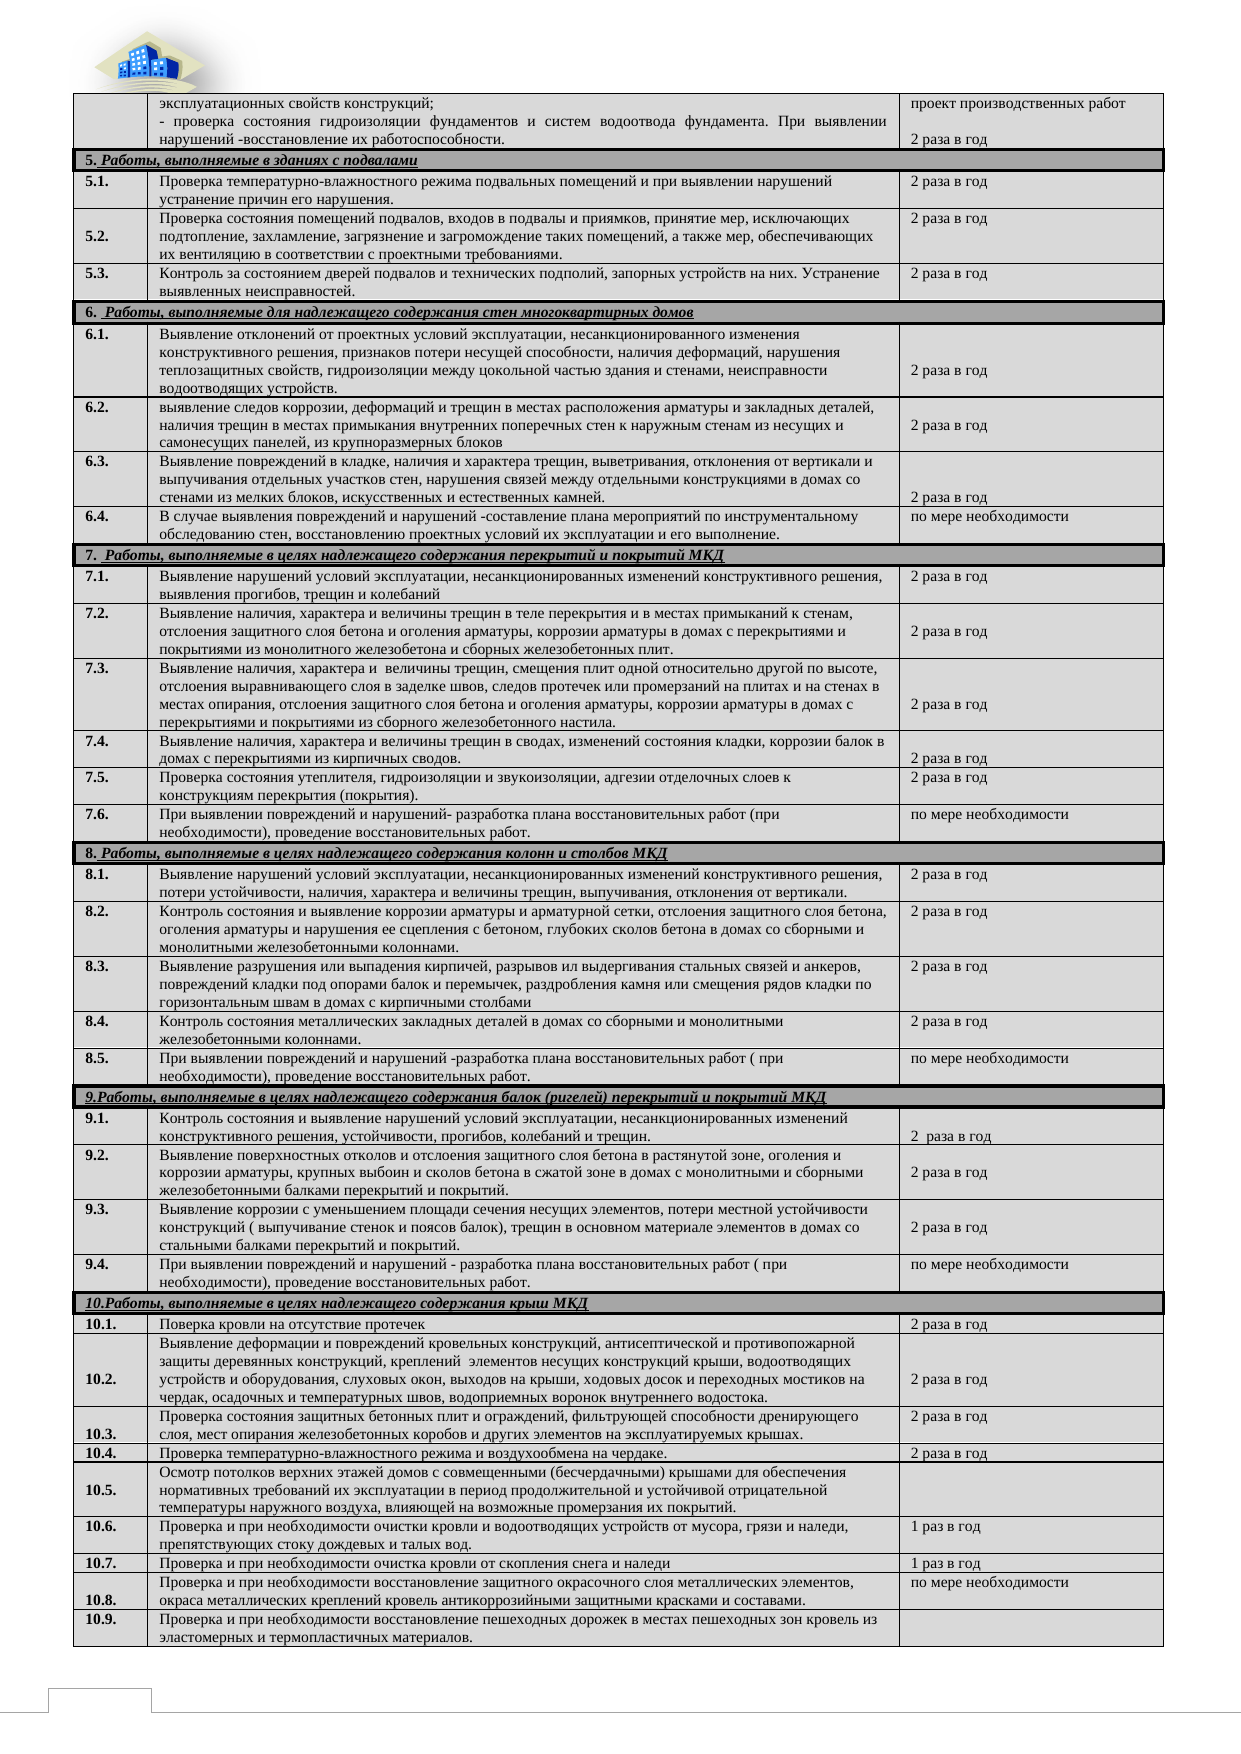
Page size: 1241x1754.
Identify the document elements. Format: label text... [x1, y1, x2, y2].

table_cell Выявление нарушений условий эксплуатации, несанкционированных изменений конструктивного решения, потери устойчивости, наличия, характера и величины трещин, выпучивания, отклонения от вертикали. [148, 865, 899, 901]
table_cell 2 раза в год [900, 1444, 1163, 1461]
table_cell 2 раза в год [900, 768, 1163, 804]
table_cell по мере необходимости [900, 805, 1163, 841]
table_cell Проверка температурно-влажностного режима подвальных помещений и при выявлении нарушений устранение причин его нарушения. [148, 172, 899, 208]
table_cell 7.6. [74, 805, 147, 841]
table_cell Выявление повреждений в кладке, наличия и характера трещин, выветривания, отклонения от вертикали и выпучивания отдельных участков стен, нарушения связей между отдельными конструкциями в домах со стенами из мелких блоков, искусственных и естественных камней. [148, 452, 899, 506]
table_cell [900, 1463, 1163, 1516]
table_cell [148, 94, 899, 148]
table_cell 7. Работы, выполняемые в целях надлежащего содержания перекрытий и покрытий МКД [76, 546, 1162, 564]
table_cell Выявление нарушений условий эксплуатации, несанкционированных изменений конструктивного решения, выявления прогибов, трещин и колебаний [148, 567, 899, 603]
table_cell 2 раза в год [900, 659, 1163, 730]
table_cell При выявлении повреждений и нарушений- разработка плана восстановительных работ (при необходимости), проведение восстановительных работ. [148, 805, 899, 841]
table_cell Контроль состояния и выявление нарушений условий эксплуатации, несанкционированных изменений конструктивного решения, устойчивости, прогибов, колебаний и трещин. [148, 1109, 899, 1144]
table_cell Осмотр потолков верхних этажей домов с совмещенными (бесчердачными) крышами для обеспечения нормативных требований их эксплуатации в период продолжительной и устойчивой отрицательной температуры наружного воздуха, влияющей на возможные промерзания их покрытий. [148, 1463, 899, 1516]
table_cell Выявление наличия, характера и величины трещин в теле перекрытия и в местах примыканий к стенам, отслоения защитного слоя бетона и оголения арматуры, коррозии арматуры в домах с перекрытиями и покрытиями из монолитного железобетона и сборных железобетонных плит. [148, 604, 899, 658]
table_cell 9.1. [74, 1109, 147, 1144]
table_cell Выявление коррозии с уменьшением площади сечения несущих элементов, потери местной устойчивости конструкций ( выпучивание стенок и поясов балок), трещин в основном материале элементов в домах со стальными балками перекрытий и покрытий. [148, 1200, 899, 1254]
table_cell 9.Работы, выполняемые в целях надлежащего содержания балок (ригелей) перекрытий и покрытий МКД [76, 1088, 1162, 1105]
table_cell 8.2. [74, 902, 147, 956]
table_cell 5.1. [74, 172, 147, 208]
table_cell 8.1. [74, 865, 147, 901]
table_cell 2 раза в год [900, 604, 1163, 658]
table_cell Контроль состояния металлических закладных деталей в домах со сборными и монолитными железобетонными колоннами. [148, 1012, 899, 1047]
table_cell 6.2. [74, 398, 147, 451]
table_cell 5.2. [74, 209, 147, 263]
table_cell 2 раза в год [900, 567, 1163, 603]
table_cell 10.7. [74, 1554, 147, 1572]
table_cell по мере необходимости [900, 1255, 1163, 1291]
table_cell 2 раза в год [900, 1334, 1163, 1406]
table_cell Проверка состояния утеплителя, гидроизоляции и звукоизоляции, адгезии отделочных слоев к конструкциям перекрытия (покрытия). [148, 768, 899, 804]
table_cell 7.2. [74, 604, 147, 658]
table_cell 1 раз в год [900, 1554, 1163, 1572]
table_cell 2 раза в год [900, 209, 1163, 263]
table_cell 2 раза в год [900, 902, 1163, 956]
table_cell В случае выявления повреждений и нарушений -составление плана мероприятий по инструментальному обследованию стен, восстановлению проектных условий их эксплуатации и его выполнение. [148, 507, 899, 543]
table_cell 8.4. [74, 1012, 147, 1047]
table_cell 2 раза в год [900, 398, 1163, 451]
table_cell 2 раза в год [900, 1407, 1163, 1442]
table_cell 1 раз в год [900, 1517, 1163, 1553]
table_cell Проверка и при необходимости восстановление защитного окрасочного слоя металлических элементов, окраса металлических креплений кровель антикоррозийными защитными красками и составами. [148, 1573, 899, 1609]
table_cell Проверка и при необходимости очистка кровли от скопления снега и наледи [148, 1554, 899, 1572]
table_cell Проверка состояния защитных бетонных плит и ограждений, фильтрующей способности дренирующего слоя, мест опирания железобетонных коробов и других элементов на эксплуатируемых крышах. [148, 1407, 899, 1442]
table_cell 4.2. [74, 94, 147, 148]
table_cell 10.8. [74, 1573, 147, 1609]
table_cell 8.5. [74, 1049, 147, 1084]
table_cell 10.6. [74, 1517, 147, 1553]
table_cell При выявлении повреждений и нарушений -разработка плана восстановительных работ ( при необходимости), проведение восстановительных работ. [148, 1049, 899, 1084]
table_cell 2 раза в год [900, 1315, 1163, 1333]
table_cell 10.5. [74, 1463, 147, 1516]
table_cell 2 раза в год [900, 264, 1163, 299]
table_cell 2 раза в год [900, 1012, 1163, 1047]
table_cell 2 раза в год [900, 452, 1163, 506]
table_cell [900, 1610, 1163, 1646]
table_cell Проверка и при необходимости очистки кровли и водоотводящих устройств от мусора, грязи и наледи, препятствующих стоку дождевых и талых вод. [148, 1517, 899, 1553]
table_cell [900, 94, 1163, 148]
table_cell 10.1. [74, 1315, 147, 1333]
table_cell 6.4. [74, 507, 147, 543]
table_cell 8. Работы, выполняемые в целях надлежащего содержания колонн и столбов МКД [76, 844, 1162, 862]
table_cell 2 раза в год [900, 731, 1163, 767]
table_cell выявление следов коррозии, деформаций и трещин в местах расположения арматуры и закладных деталей, наличия трещин в местах примыкания внутренних поперечных стен к наружным стенам из несущих и самонесущих панелей, из крупноразмерных блоков [148, 398, 899, 451]
table_cell 2 раза в год [900, 865, 1163, 901]
table_cell по мере необходимости [900, 1573, 1163, 1609]
table_cell Выявление наличия, характера и величины трещин в сводах, изменений состояния кладки, коррозии балок в домах с перекрытиями из кирпичных сводов. [148, 731, 899, 767]
table_cell 6.1. [74, 325, 147, 396]
table_cell Выявление разрушения или выпадения кирпичей, разрывов ил выдергивания стальных связей и анкеров, повреждений кладки под опорами балок и перемычек, раздробления камня или смещения рядов кладки по горизонтальным швам в домах с кирпичными столбами [148, 957, 899, 1011]
table_cell Проверка температурно-влажностного режима и воздухообмена на чердаке. [148, 1444, 899, 1461]
table_cell Выявление поверхностных отколов и отслоения защитного слоя бетона в растянутой зоне, оголения и коррозии арматуры, крупных выбоин и сколов бетона в сжатой зоне в домах с монолитными и сборными железобетонными балками перекрытий и покрытий. [148, 1145, 899, 1199]
table_cell 2 раза в год [900, 957, 1163, 1011]
table_cell Поверка кровли на отсутствие протечек [148, 1315, 899, 1333]
table_cell 6. Работы, выполняемые для надлежащего содержания стен многоквартирных домов [76, 303, 1162, 322]
table_cell по мере необходимости [900, 1049, 1163, 1084]
table_cell Выявление отклонений от проектных условий эксплуатации, несанкционированного изменения конструктивного решения, признаков потери несущей способности, наличия деформаций, нарушения теплозащитных свойств, гидроизоляции между цокольной частью здания и стенами, неисправности водоотводящих устройств. [148, 325, 899, 396]
table_cell 10.2. [74, 1334, 147, 1406]
table_cell 2 раза в год [900, 172, 1163, 208]
table_cell Выявление наличия, характера и величины трещин, смещения плит одной относительно другой по высоте, отслоения выравнивающего слоя в заделке швов, следов протечек или промерзаний на плитах и на стенах в местах опирания, отслоения защитного слоя бетона и оголения арматуры, коррозии арматуры в домах с перекрытиями и покрытиями из сборного железобетонного настила. [148, 659, 899, 730]
table_cell 6.3. [74, 452, 147, 506]
table_cell 5.3. [74, 264, 147, 299]
table_cell по мере необходимости [900, 507, 1163, 543]
table_cell Контроль за состоянием дверей подвалов и технических подполий, запорных устройств на них. Устранение выявленных неисправностей. [148, 264, 899, 299]
table_cell 7.1. [74, 567, 147, 603]
table_cell 2 раза в год [900, 325, 1163, 396]
table_cell 2 раза в год [900, 1109, 1163, 1144]
table_cell Контроль состояния и выявление коррозии арматуры и арматурной сетки, отслоения защитного слоя бетона, оголения арматуры и нарушения ее сцепления с бетоном, глубоких сколов бетона в домах со сборными и монолитными железобетонными колоннами. [148, 902, 899, 956]
table_cell 2 раза в год [900, 1145, 1163, 1199]
table_cell 9.2. [74, 1145, 147, 1199]
table_cell 10.3. [74, 1407, 147, 1442]
table_cell 10.9. [74, 1610, 147, 1646]
table_cell 10.4. [74, 1444, 147, 1461]
table_cell 9.4. [74, 1255, 147, 1291]
table_cell 2 раза в год [900, 1200, 1163, 1254]
table_cell Проверка и при необходимости восстановление пешеходных дорожек в местах пешеходных зон кровель из эластомерных и термопластичных материалов. [148, 1610, 899, 1646]
table_cell 9.3. [74, 1200, 147, 1254]
table_cell Выявление деформации и повреждений кровельных конструкций, антисептической и противопожарной защиты деревянных конструкций, креплений элементов несущих конструкций крыши, водоотводящих устройств и оборудования, слуховых окон, выходов на крыши, ходовых досок и переходных мостиков на чердак, осадочных и температурных швов, водоприемных воронок внутреннего водостока. [148, 1334, 899, 1406]
table_cell 10.Работы, выполняемые в целях надлежащего содержания крыш МКД [76, 1294, 1162, 1312]
table_cell 7.3. [74, 659, 147, 730]
table_cell 8.3. [74, 957, 147, 1011]
table_cell 5. Работы, выполняемые в зданиях с подвалами [76, 151, 1162, 169]
table_cell 7.4. [74, 731, 147, 767]
table_cell Проверка состояния помещений подвалов, входов в подвалы и приямков, принятие мер, исключающих подтопление, захламление, загрязнение и загромождение таких помещений, а также мер, обеспечивающих их вентиляцию в соответствии с проектными требованиями. [148, 209, 899, 263]
table_cell При выявлении повреждений и нарушений - разработка плана восстановительных работ ( при необходимости), проведение восстановительных работ. [148, 1255, 899, 1291]
table_cell 7.5. [74, 768, 147, 804]
